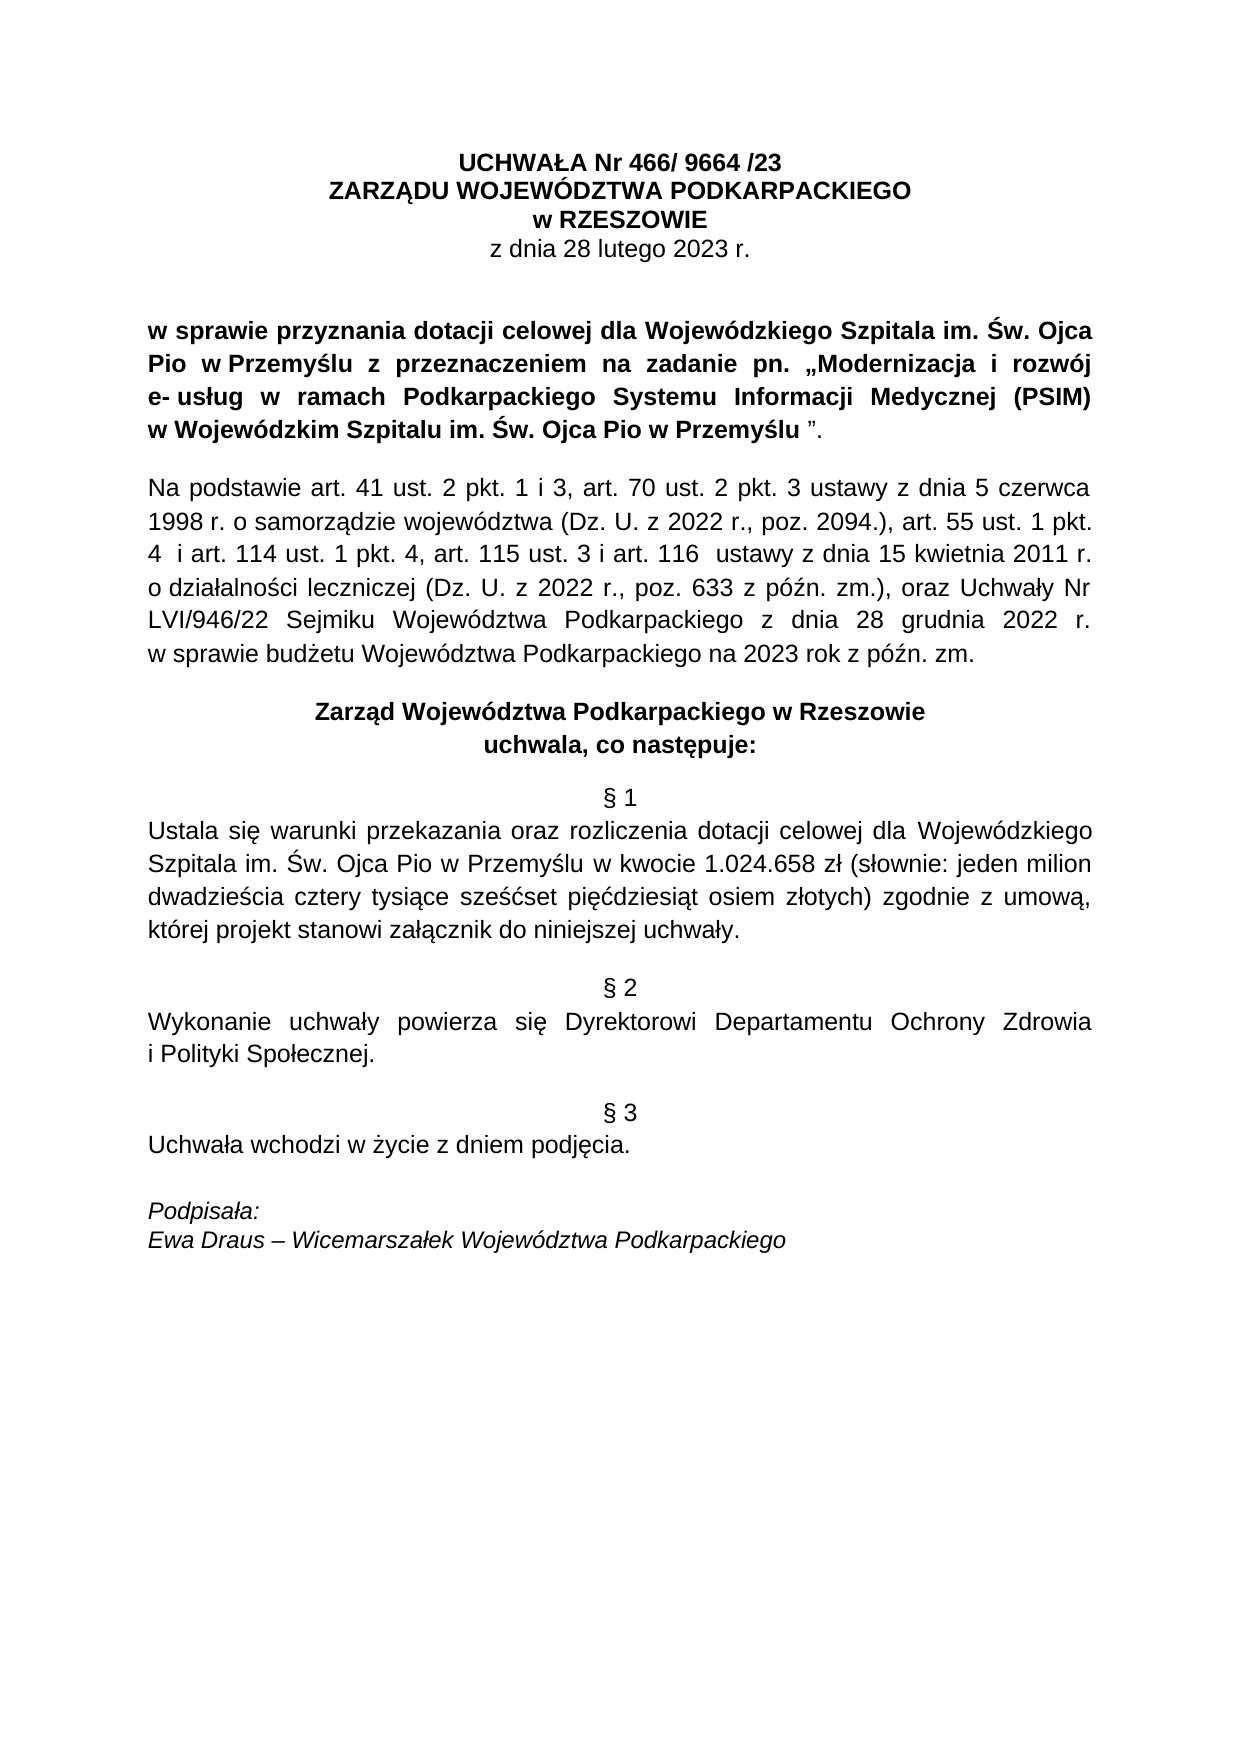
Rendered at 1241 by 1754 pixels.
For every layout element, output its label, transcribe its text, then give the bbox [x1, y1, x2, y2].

text Ustala się warunki przekazania oraz rozliczenia dotacji celowej dla Wojewódzkiego Szpitala im. Św. Ojca Pio w Przemyślu w kwocie 1.024.658 zł (słownie: jeden milion dwadzieścia cztery tysiące sześćset pięćdziesiąt osiem złotych) zgodnie z umową, której projekt stanowi załącznik do niniejszej uchwały. [148, 816, 1093, 944]
text w RZESZOWIE [148, 205, 1093, 234]
text § 2 [148, 973, 1093, 1002]
text § 3 [148, 1097, 1093, 1126]
text ZARZĄDU WOJEWÓDZTWA PODKARPACKIEGO [148, 176, 1093, 205]
text § 1 [148, 783, 1093, 812]
text Uchwała wchodzi w życie z dniem podjęcia. [148, 1131, 1093, 1159]
text Wykonanie uchwały powierza się Dyrektorowi Departamentu Ochrony Zdrowia i Polityki Społecznej. [148, 1006, 1093, 1068]
text Zarząd Województwa Podkarpackiego w Rzeszowie [148, 697, 1093, 725]
text UCHWAŁA Nr 466/ 9664 /23 [148, 148, 1093, 176]
text z dnia 28 lutego 2023 r. [148, 234, 1093, 263]
text Ewa Draus – Wicemarszałek Województwa Podkarpackiego [148, 1226, 1093, 1254]
text w sprawie przyznania dotacji celowej dla Wojewódzkiego Szpitala im. Św. Ojca Pio w Przemyślu z przeznaczeniem na zadanie pn. „Modernizacja i rozwój e- usług w ramach Podkarpackiego Systemu Informacji Medycznej (PSIM) w Wojewódzkim Szpitalu im. Św. Ojca Pio w Przemyślu ”. [148, 316, 1093, 444]
text Podpisała: [148, 1197, 1093, 1224]
text Na podstawie art. 41 ust. 2 pkt. 1 i 3, art. 70 ust. 2 pkt. 3 ustawy z dnia 5 czerwca 1998 r. o samorządzie województwa (Dz. U. z 2022 r., poz. 2094.), art. 55 ust. 1 pkt. 4 i art. 114 ust. 1 pkt. 4, art. 115 ust. 3 i art. 116 ustawy z dnia 15 kwietnia 2011 r. o działalności leczniczej (Dz. U. z 2022 r., poz. 633 z późn. zm.), oraz Uchwały Nr LVI/946/22 Sejmiku Województwa Podkarpackiego z dnia 28 grudnia 2022 r. w sprawie budżetu Województwa Podkarpackiego na 2023 rok z późn. zm. [148, 473, 1093, 667]
text uchwala, co następuje: [148, 729, 1093, 758]
